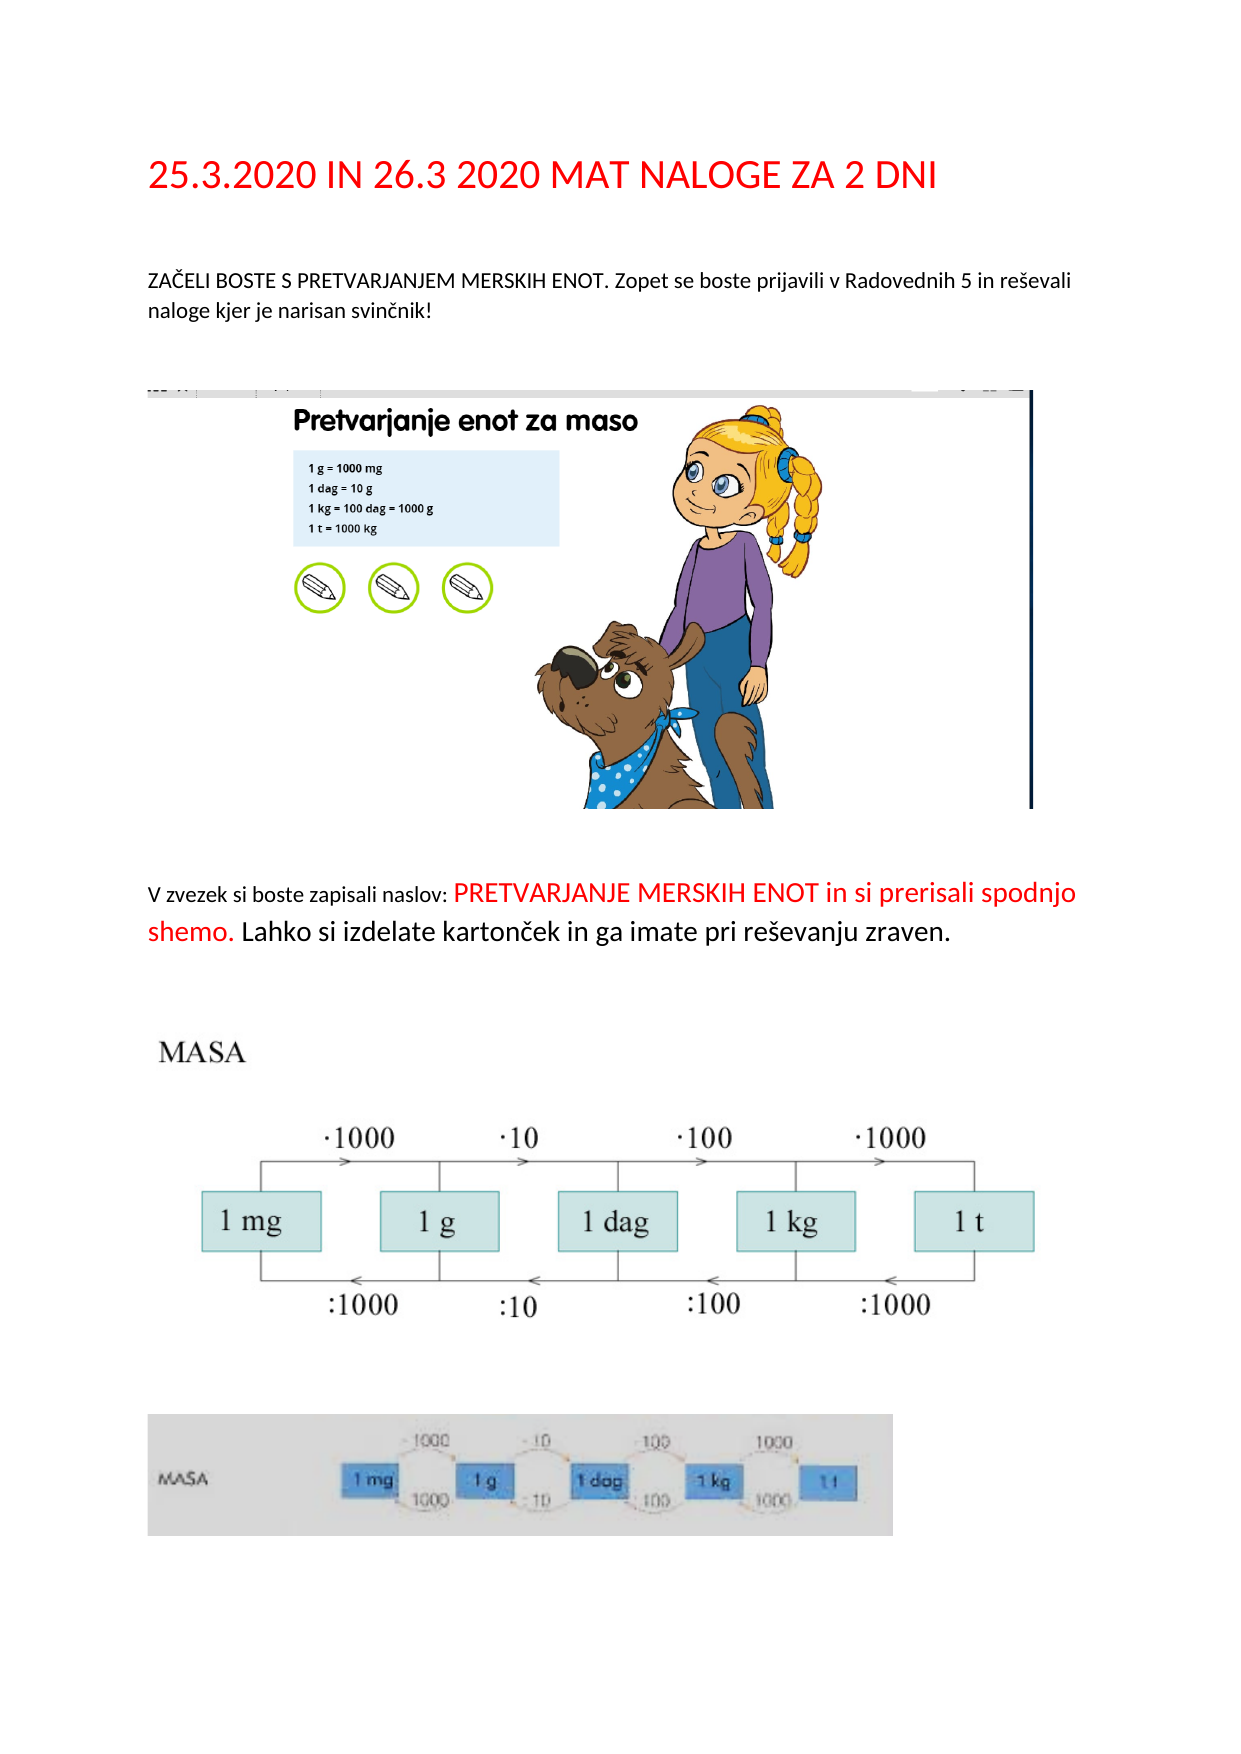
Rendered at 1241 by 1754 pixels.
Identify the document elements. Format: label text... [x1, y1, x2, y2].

text ZAČELI BOSTE S PRETVARJANJEM MERSKIH ENOT. Zopet se boste prijavili v Radovednih 5 in reševali naloge kjer je narisan svinčnik! [148, 266, 1093, 324]
picture [147, 1023, 1093, 1341]
text 25.3.2020 IN 26.3 2020 MAT NALOGE ZA 2 DNI [148, 148, 1093, 198]
text V zvezek si boste zapisali naslov: PRETVARJANJE MERSKIH ENOT in si prerisali spodnjo shemo. Lahko si izdelate kartonček in ga imate pri reševanju zraven. [148, 874, 1093, 948]
picture [147, 1414, 893, 1536]
picture [147, 390, 1034, 809]
